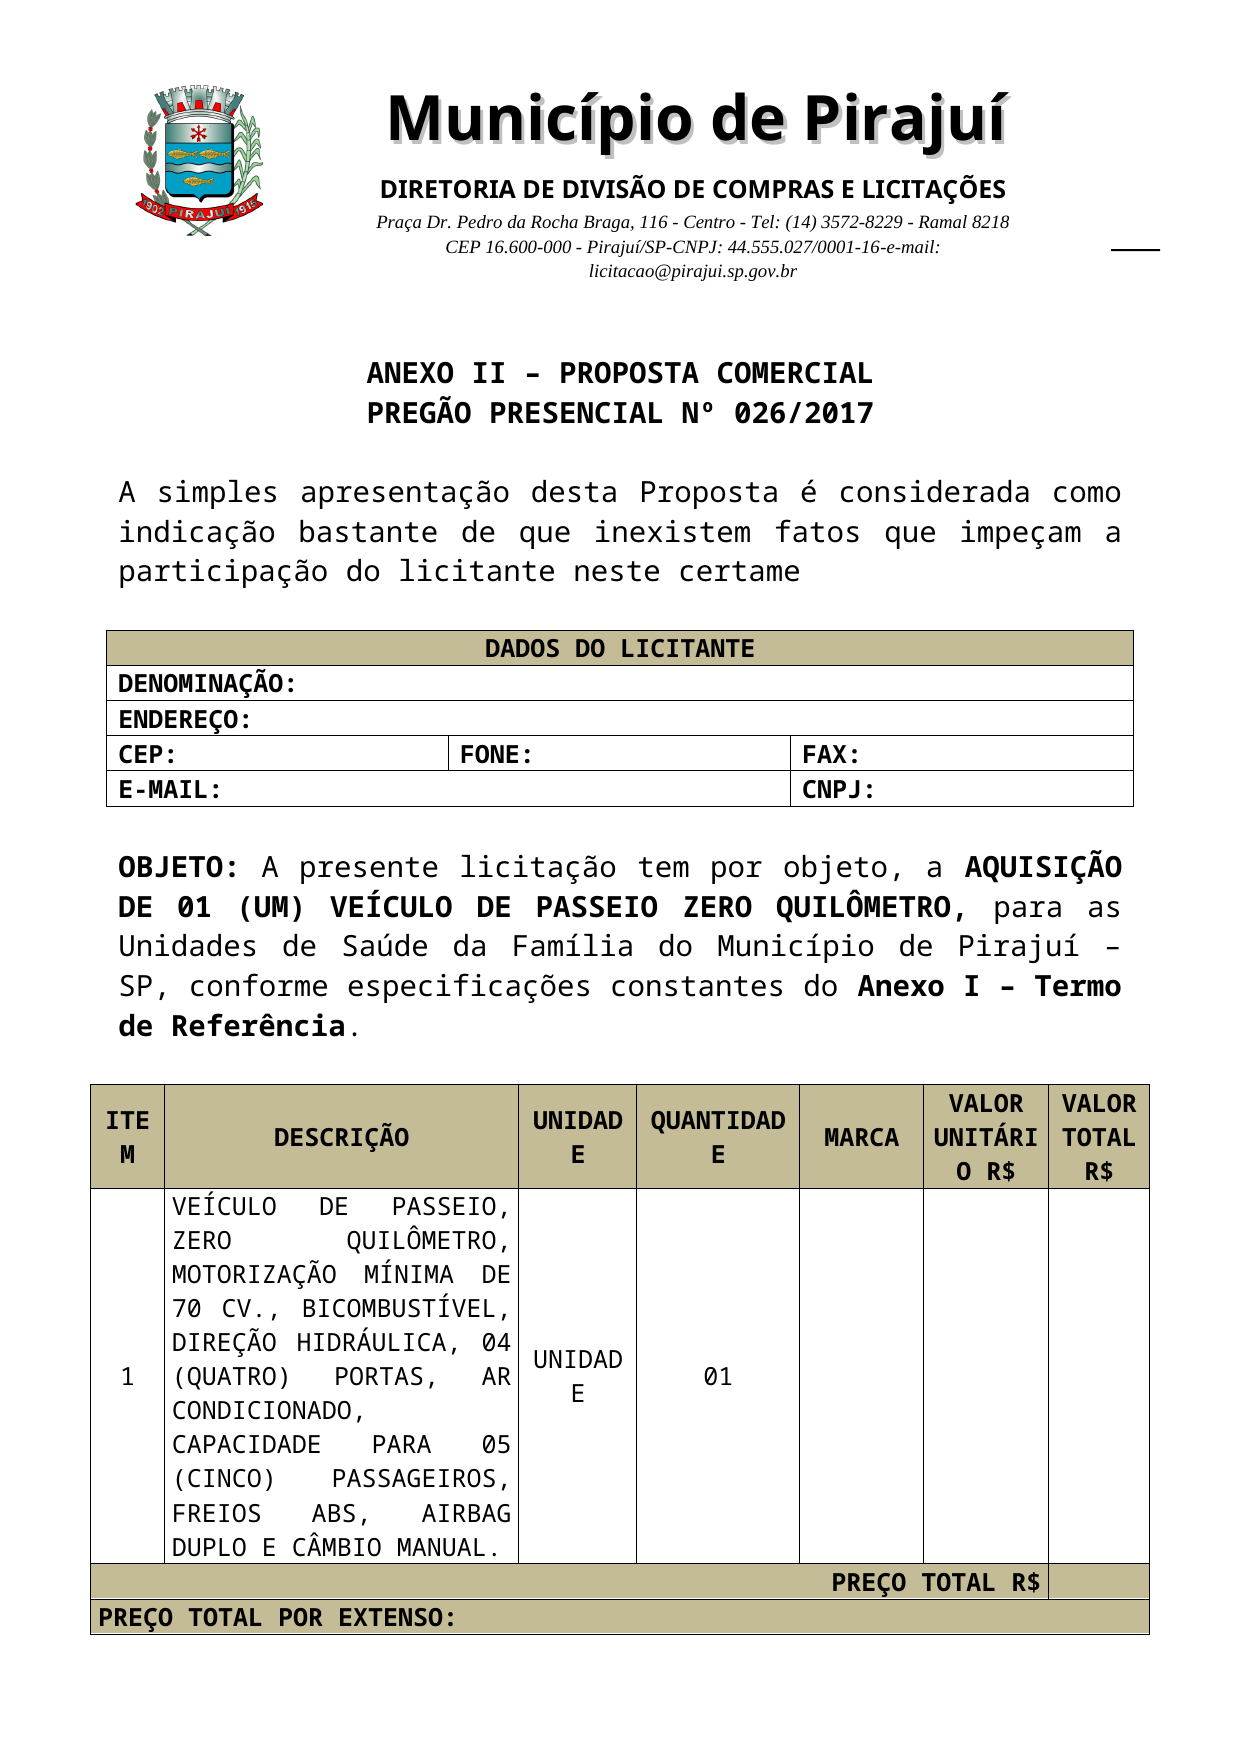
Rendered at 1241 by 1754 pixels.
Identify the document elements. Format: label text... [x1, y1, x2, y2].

table_cell DENOMINAÇÃO: [107, 666, 1133, 700]
table_cell [1049, 1189, 1149, 1563]
table_cell [1049, 1564, 1149, 1598]
table_cell VEÍCULO DE PASSEIO, ZERO QUILÔMETRO, MOTORIZAÇÃO MÍNIMA DE 70 CV., BICOMBUSTÍVEL, DIREÇÃO HIDRÁULICA, 04 (QUATRO) PORTAS, AR CONDICIONADO, CAPACIDADE PARA 05 (CINCO) PASSAGEIROS, FREIOS ABS, AIRBAG DUPLO E CÂMBIO MANUAL. [165, 1189, 518, 1563]
table_cell 01 [637, 1189, 799, 1563]
table_cell UNIDADE [519, 1189, 636, 1563]
table_cell E-MAIL: [107, 771, 790, 806]
table_cell [800, 1189, 923, 1563]
table_header MARCA [800, 1085, 923, 1188]
table_header UNIDADE [519, 1085, 636, 1188]
text OBJETO: A presente licitação tem por objeto, a AQUISIÇÃO DE 01 (UM) VEÍCULO DE PASSEIO ZERO QUILÔMETRO, para as Unidades de Saúde da Família do Município de Pirajuí – SP, conforme especificações constantes do Anexo I – Termo de Referência. [118, 846, 1122, 1045]
table_cell 1 [91, 1189, 164, 1563]
table_cell PREÇO TOTAL POR EXTENSO: [91, 1600, 1149, 1633]
table_header ITEM [91, 1085, 164, 1188]
table_header DESCRIÇÃO [165, 1085, 518, 1188]
picture [135, 85, 264, 236]
table_cell FONE: [449, 736, 790, 770]
table_cell CEP: [107, 736, 448, 770]
table_header QUANTIDADE [637, 1085, 799, 1188]
table_cell CNPJ: [791, 771, 1133, 806]
table_header DADOS DO LICITANTE [107, 631, 1133, 665]
table_cell FAX: [791, 736, 1133, 770]
table_header VALOR TOTAL R$ [1049, 1085, 1149, 1188]
table_header VALOR UNITÁRIO R$ [924, 1085, 1048, 1188]
text ANEXO II – PROPOSTA COMERCIAL [118, 352, 1122, 392]
table_cell PREÇO TOTAL R$ [91, 1564, 1048, 1598]
table_cell [924, 1189, 1048, 1563]
text PREGÃO PRESENCIAL Nº 026/2017 [118, 392, 1122, 432]
table_cell ENDEREÇO: [107, 701, 1133, 735]
text A simples apresentação desta Proposta é considerada como indicação bastante de que inexistem fatos que impeçam a participação do licitante neste certame [118, 471, 1122, 590]
